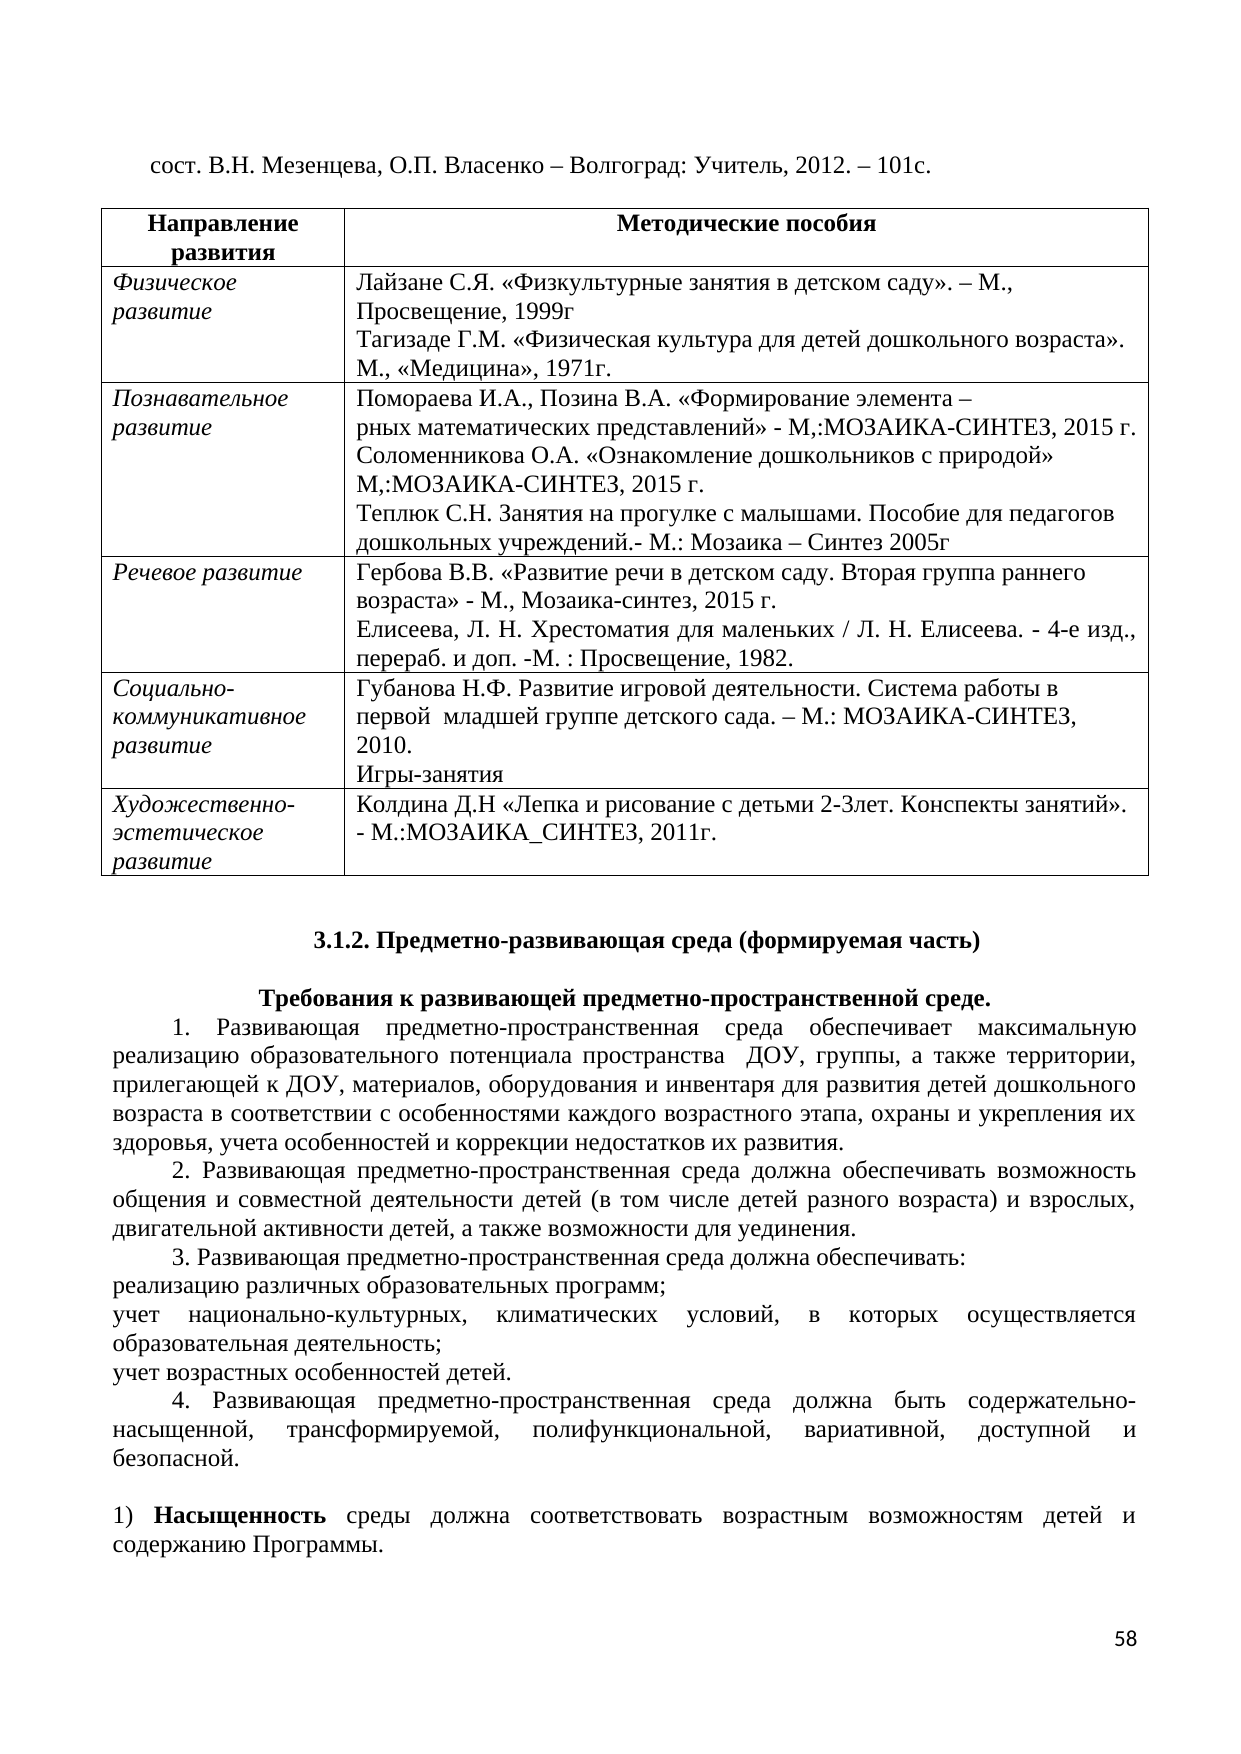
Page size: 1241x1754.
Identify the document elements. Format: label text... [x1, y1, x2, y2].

text 1) Насыщенность среды должна соответствовать возрастным возможностям детей и содержанию Программы. [112, 1501, 1137, 1558]
text 4. Развивающая предметно-пространственная среда должна быть содержательно-насыщенной, трансформируемой, полифункциональной, вариативной, доступной и безопасной. [112, 1386, 1137, 1472]
table_cell Лайзане С.Я. «Физкультурные занятия в детском саду». – М., Просвещение, 1999г Тагизаде Г.М. «Физическая культура для детей дошкольного возраста». М., «Медицина», 1971г. [345, 267, 1148, 382]
table_cell Колдина Д.Н «Лепка и рисование с детьми 2-3лет. Конспекты занятий». - М.:МОЗАИКА_СИНТЕЗ, 2011г. [345, 789, 1148, 875]
text 2. Развивающая предметно-пространственная среда должна обеспечивать возможность общения и совместной деятельности детей (в том числе детей разного возраста) и взрослых, двигательной активности детей, а также возможности для уединения. [112, 1156, 1137, 1242]
text 3.1.2. Предметно-развивающая среда (формируемая часть) [112, 926, 1137, 954]
table_cell Познавательное развитие [102, 383, 344, 556]
table_cell Помораева И.А., Позина В.А. «Формирование элемента – рных математических представлений» - М,:МОЗАИКА-СИНТЕЗ, 2015 г. Соломенникова О.А. «Ознакомление дошкольников с природой» М,:МОЗАИКА-СИНТЕЗ, 2015 г. Теплюк С.Н. Занятия на прогулке с малышами. Пособие для педагогов дошкольных учреждений.- М.: Мозаика – Синтез 2005г [345, 383, 1148, 556]
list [112, 150, 1137, 179]
table_cell Гербова В.В. «Развитие речи в детском саду. Вторая группа раннего возраста» - М., Мозаика-синтез, 2015 г. Елисеева, Л. Н. Хрестоматия для маленьких / Л. Н. Елисеева. - 4-е изд., перераб. и доп. -М. : Просвещение, 1982. [345, 557, 1148, 672]
table_header Методические пособия [345, 209, 1148, 266]
table_cell Социально-коммуникативное развитие [102, 673, 344, 788]
table_cell Губанова Н.Ф. Развитие игровой деятельности. Система работы в первой младшей группе детского сада. – М.: МОЗАИКА-СИНТЕЗ, 2010. Игры-занятия [345, 673, 1148, 788]
text учет возрастных особенностей детей. [112, 1357, 1137, 1386]
text реализацию различных образовательных программ; [112, 1271, 1137, 1299]
text 3. Развивающая предметно-пространственная среда должна обеспечивать: [112, 1242, 1137, 1271]
table_header Направление развития [102, 209, 344, 266]
table_cell Художественно-эстетическое развитие [102, 789, 344, 875]
text учет национально-культурных, климатических условий, в которых осуществляется образовательная деятельность; [112, 1299, 1137, 1357]
table_cell Физическое развитие [102, 267, 344, 382]
table_cell Речевое развитие [102, 557, 344, 672]
text 1. Развивающая предметно-пространственная среда обеспечивает максимальную реализацию образовательного потенциала пространства ДОУ, группы, а также территории, прилегающей к ДОУ, материалов, оборудования и инвентаря для развития детей дошкольного возраста в соответствии с особенностями каждого возрастного этапа, охраны и укрепления их здоровья, учета особенностей и коррекции недостатков их развития. [112, 1012, 1137, 1156]
text Требования к развивающей предметно-пространственной среде. [112, 983, 1137, 1012]
